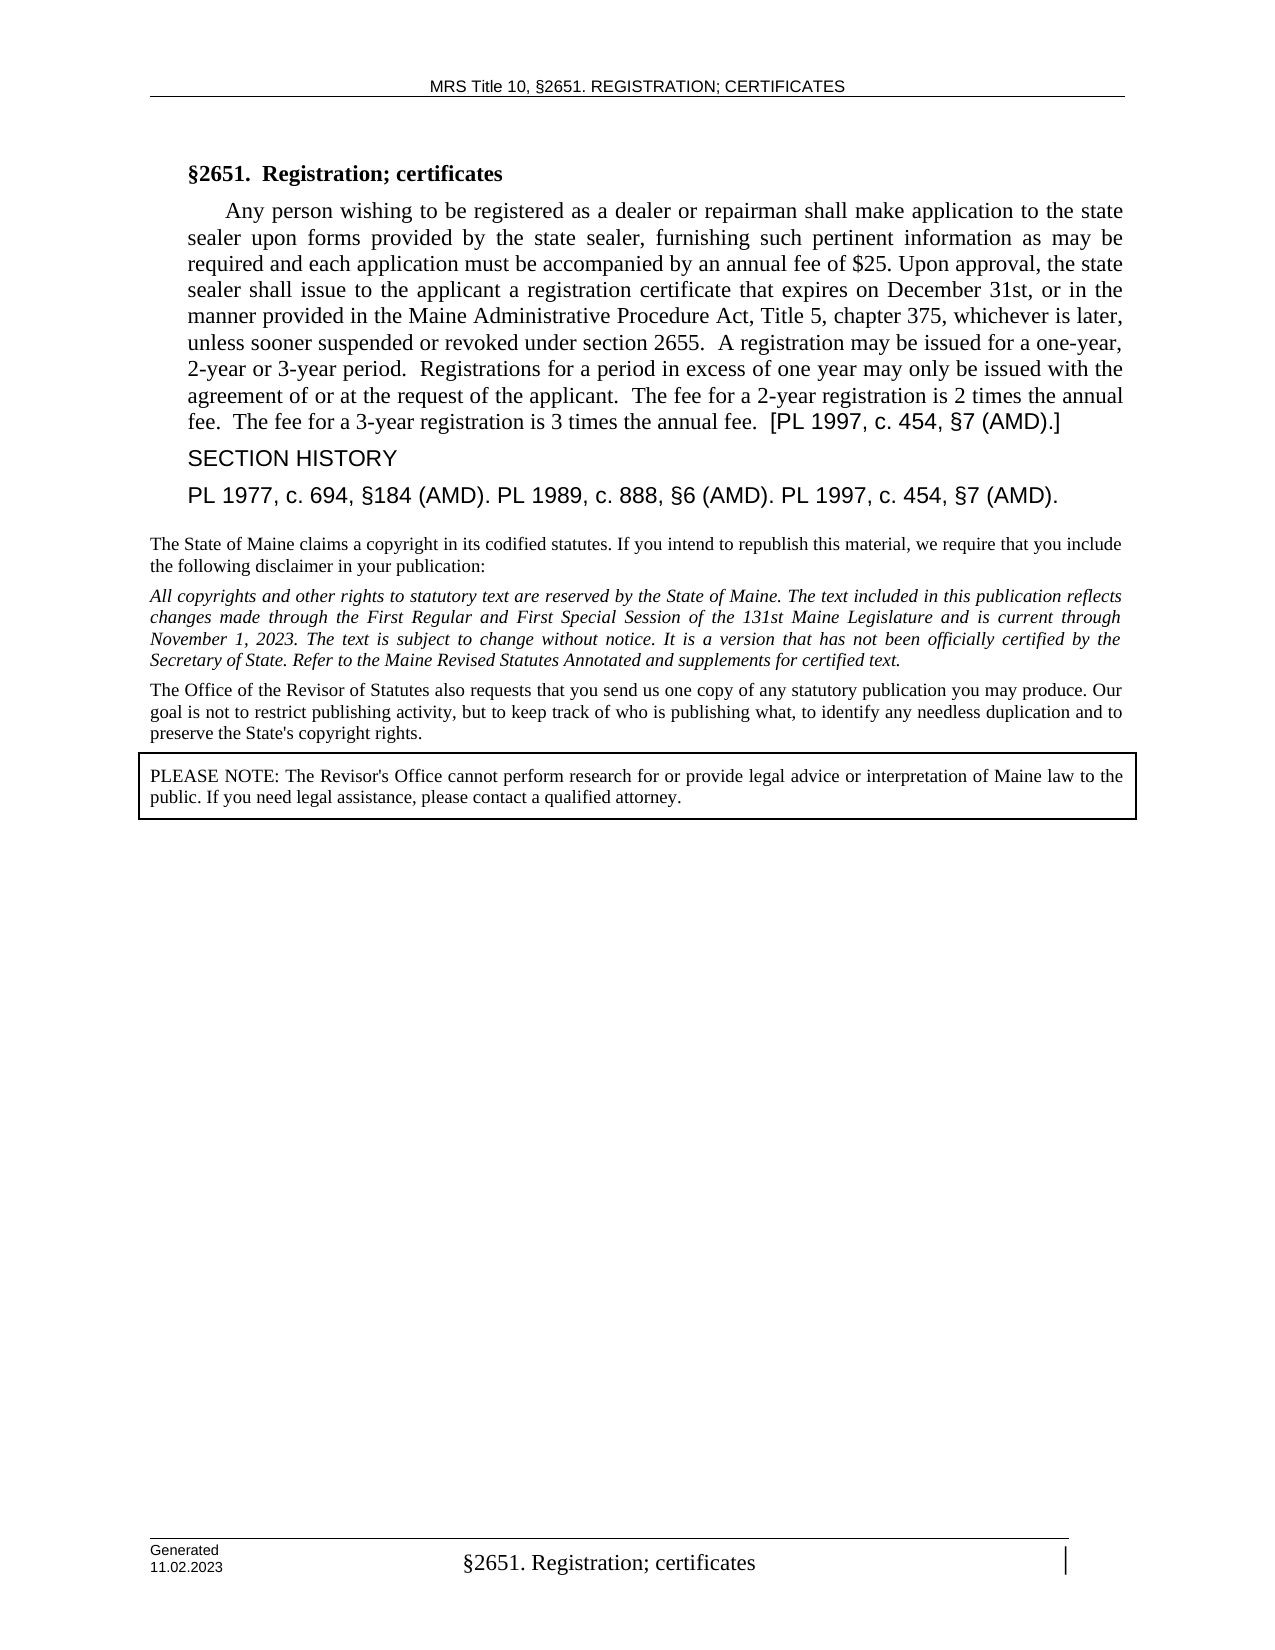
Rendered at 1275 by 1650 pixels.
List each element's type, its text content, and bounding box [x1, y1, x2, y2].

text SECTION HISTORY [187, 445, 1125, 471]
text The Office of the Revisor of Statutes also requests that you send us one copy of any statutory publication you may produce. Our goal is not to restrict publishing activity, but to keep track of who is publishing what, to identify any needless duplication and to preserve the State's copyright rights. [150, 679, 1125, 744]
text Any person wishing to be registered as a dealer or repairman shall make application to the state sealer upon forms provided by the state sealer, furnishing such pertinent information as may be required and each application must be accompanied by an annual fee of $25. Upon approval, the state sealer shall issue to the applicant a registration certificate that expires on December 31st, or in the manner provided in the Maine Administrative Procedure Act, Title 5, chapter 375, whichever is later, unless sooner suspended or revoked under section 2655. A registration may be issued for a one-year, 2-year or 3-year period. Registrations for a period in excess of one year may only be issued with the agreement of or at the request of the applicant. The fee for a 2-year registration is 2 times the annual fee. The fee for a 3-year registration is 3 times the annual fee. [PL 1997, c. 454, §7 (AMD).] [187, 197, 1125, 434]
text All copyrights and other rights to statutory text are reserved by the State of Maine. The text included in this publication reflects changes made through the First Regular and First Special Session of the 131st Maine Legislature and is current through November 1, 2023 . The text is subject to change without notice. It is a version that has not been officially certified by the Secretary of State. Refer to the Maine Revised Statutes Annotated and supplements for certified text. [150, 584, 1125, 671]
text PL 1977, c. 694, §184 (AMD). PL 1989, c. 888, §6 (AMD). PL 1997, c. 454, §7 (AMD). [187, 482, 1125, 508]
text §2651. Registration; certificates [187, 160, 1125, 187]
text PLEASE NOTE: The Revisor's Office cannot perform research for or provide legal advice or interpretation of Maine law to the public. If you need legal assistance, please contact a qualified attorney. [140, 754, 1135, 818]
text The State of Maine claims a copyright in its codified statutes. If you intend to republish this material, we require that you include the following disclaimer in your publication: [150, 533, 1125, 576]
